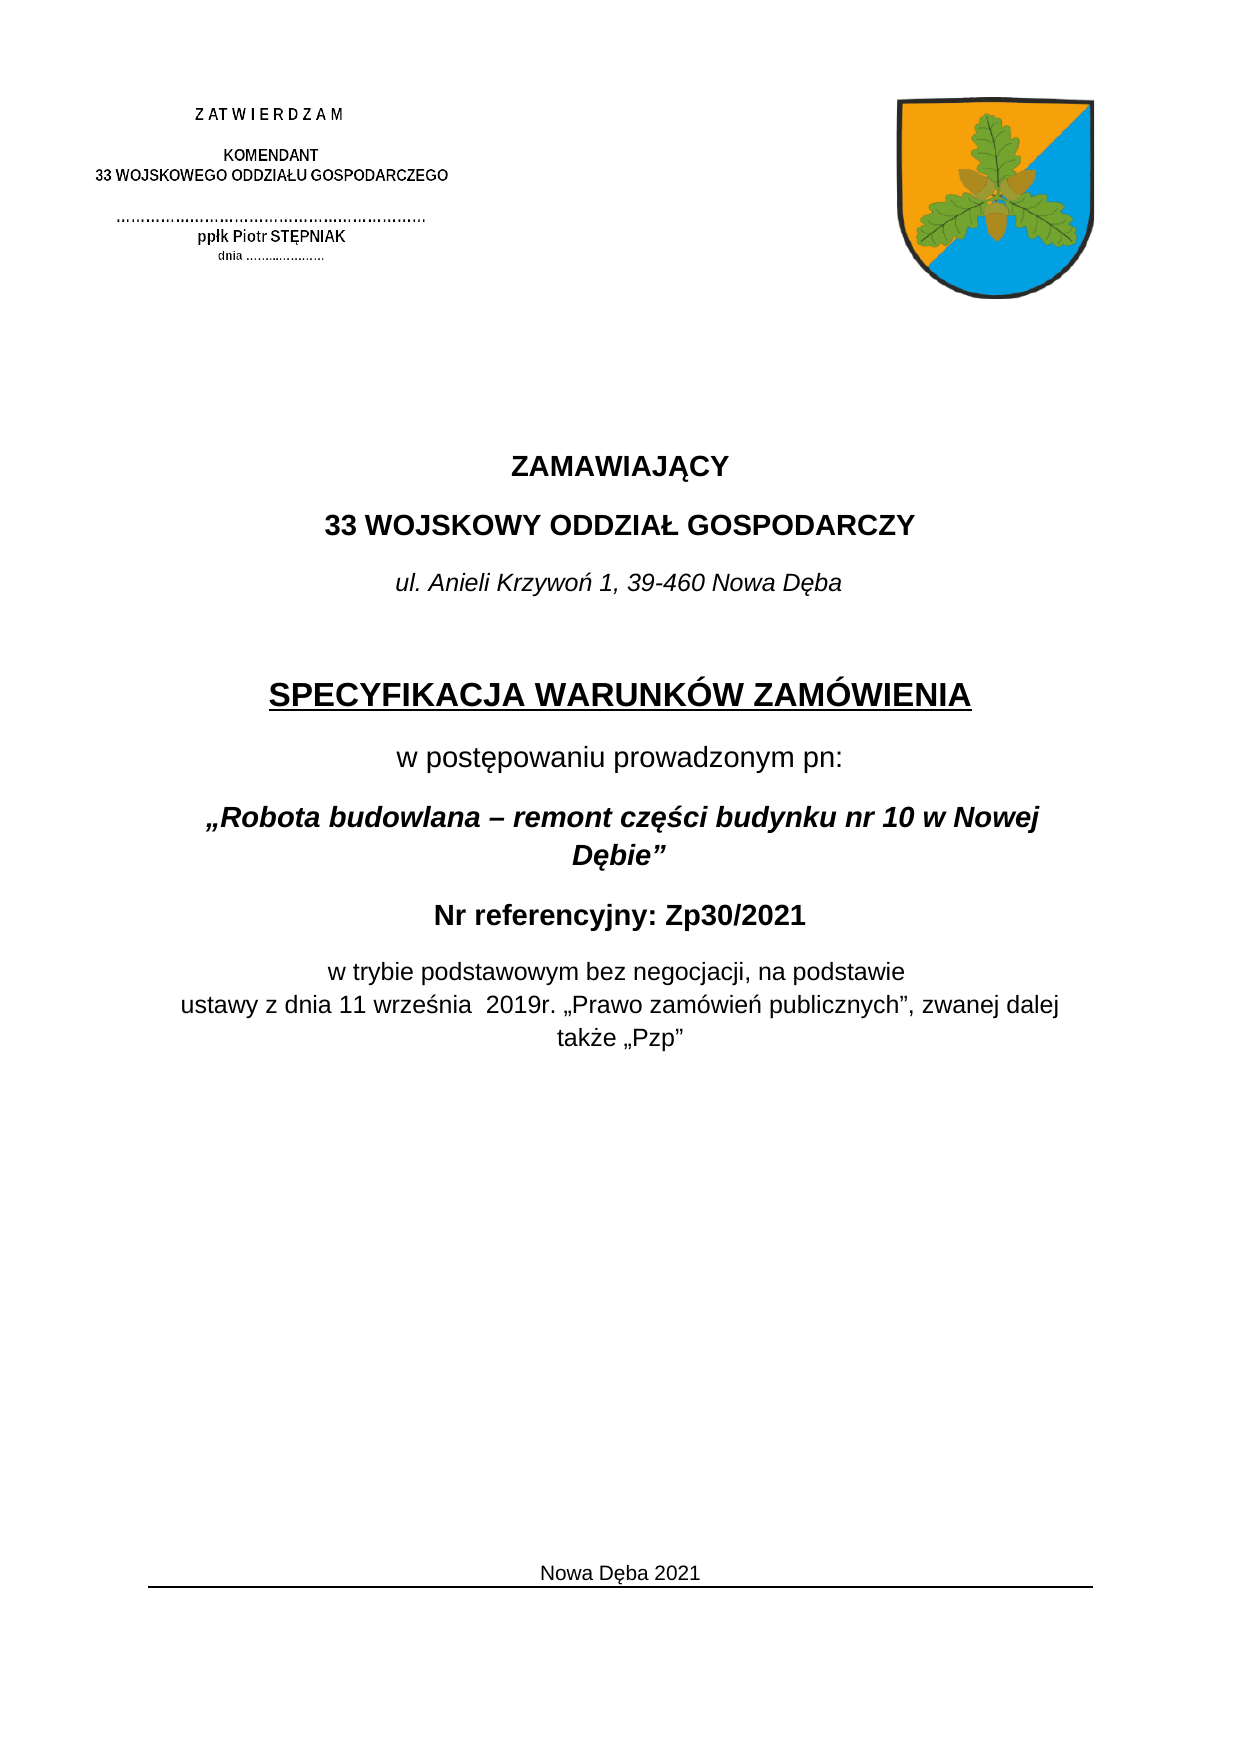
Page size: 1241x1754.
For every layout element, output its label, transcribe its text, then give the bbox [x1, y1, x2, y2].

text w trybie podstawowym bez negocjacji, na podstawie ustawy z dnia 11 września 2019r. „Prawo zamówień publicznych”, zwanej dalej także „Pzp” [148, 957, 1093, 1052]
text „Robota budowlana – remont części budynku nr 10 w Nowej Dębie” [148, 800, 1093, 872]
text 33 WOJSKOWY ODDZIAŁ GOSPODARCZY [148, 508, 1093, 542]
text SPECYFIKACJA WARUNKÓW ZAMÓWIENIA [148, 675, 1093, 714]
text Nr referencyjny: Zp30/2021 [148, 898, 1093, 931]
text w postępowaniu prowadzonym pn: [148, 740, 1093, 774]
picture [896, 97, 1095, 299]
text ZAMAWIAJĄCY [148, 449, 1093, 482]
text Nowa Dęba 2021 [148, 1560, 1093, 1586]
text ul. Anieli Krzywoń 1, 39-460 Nowa Dęba [148, 568, 1093, 596]
